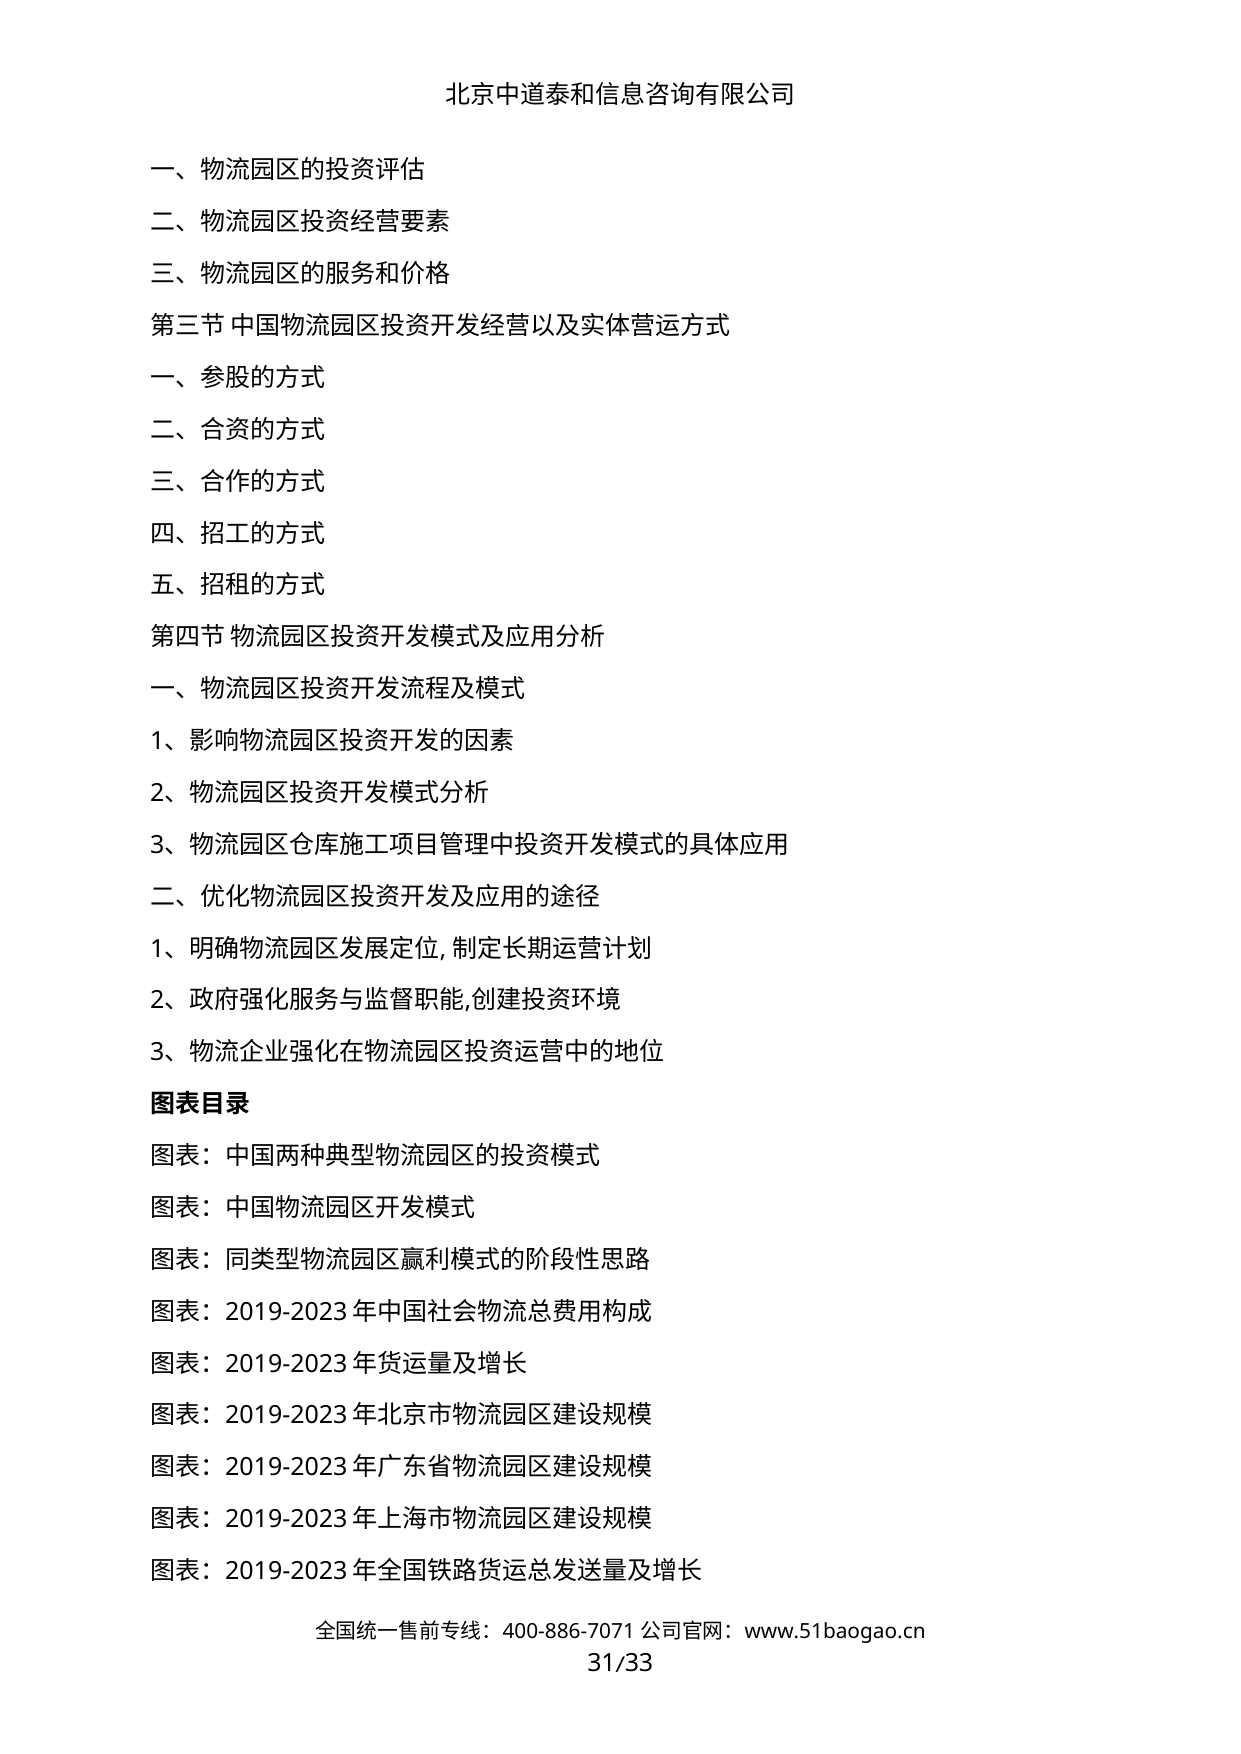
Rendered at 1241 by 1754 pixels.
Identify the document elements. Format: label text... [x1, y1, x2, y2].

text 三、合作的方式 [150, 461, 1090, 497]
text 一、参股的方式 [150, 357, 1090, 394]
text 图表：中国两种典型物流园区的投资模式 [150, 1136, 1090, 1172]
text 一、物流园区投资开发流程及模式 [150, 669, 1090, 705]
text 图表：2019-2023年广东省物流园区建设规模 [150, 1447, 1090, 1483]
text 3、物流企业强化在物流园区投资运营中的地位 [150, 1032, 1090, 1068]
text 图表：2019-2023年北京市物流园区建设规模 [150, 1395, 1090, 1431]
text 3、物流园区仓库施工项目管理中投资开发模式的具体应用 [150, 824, 1090, 861]
text 1、明确物流园区发展定位, 制定长期运营计划 [150, 928, 1090, 964]
text 图表：2019-2023年中国社会物流总费用构成 [150, 1291, 1090, 1327]
text 第四节 物流园区投资开发模式及应用分析 [150, 617, 1090, 653]
text 四、招工的方式 [150, 513, 1090, 549]
text 图表：同类型物流园区赢利模式的阶段性思路 [150, 1239, 1090, 1276]
text 图表：中国物流园区开发模式 [150, 1187, 1090, 1224]
text 1、影响物流园区投资开发的因素 [150, 721, 1090, 757]
text 图表：2019-2023年全国铁路货运总发送量及增长 [150, 1551, 1090, 1587]
text 五、招租的方式 [150, 565, 1090, 601]
text 图表目录 [150, 1084, 1090, 1120]
text 2、物流园区投资开发模式分析 [150, 772, 1090, 809]
text 2、政府强化服务与监督职能,创建投资环境 [150, 980, 1090, 1016]
text 第三节 中国物流园区投资开发经营以及实体营运方式 [150, 306, 1090, 342]
text 二、物流园区投资经营要素 [150, 202, 1090, 238]
text 二、优化物流园区投资开发及应用的途径 [150, 876, 1090, 912]
text 图表：2019-2023年上海市物流园区建设规模 [150, 1499, 1090, 1535]
text 一、物流园区的投资评估 [150, 150, 1090, 186]
text 三、物流园区的服务和价格 [150, 254, 1090, 290]
text 二、合资的方式 [150, 409, 1090, 446]
text 图表：2019-2023年货运量及增长 [150, 1343, 1090, 1379]
